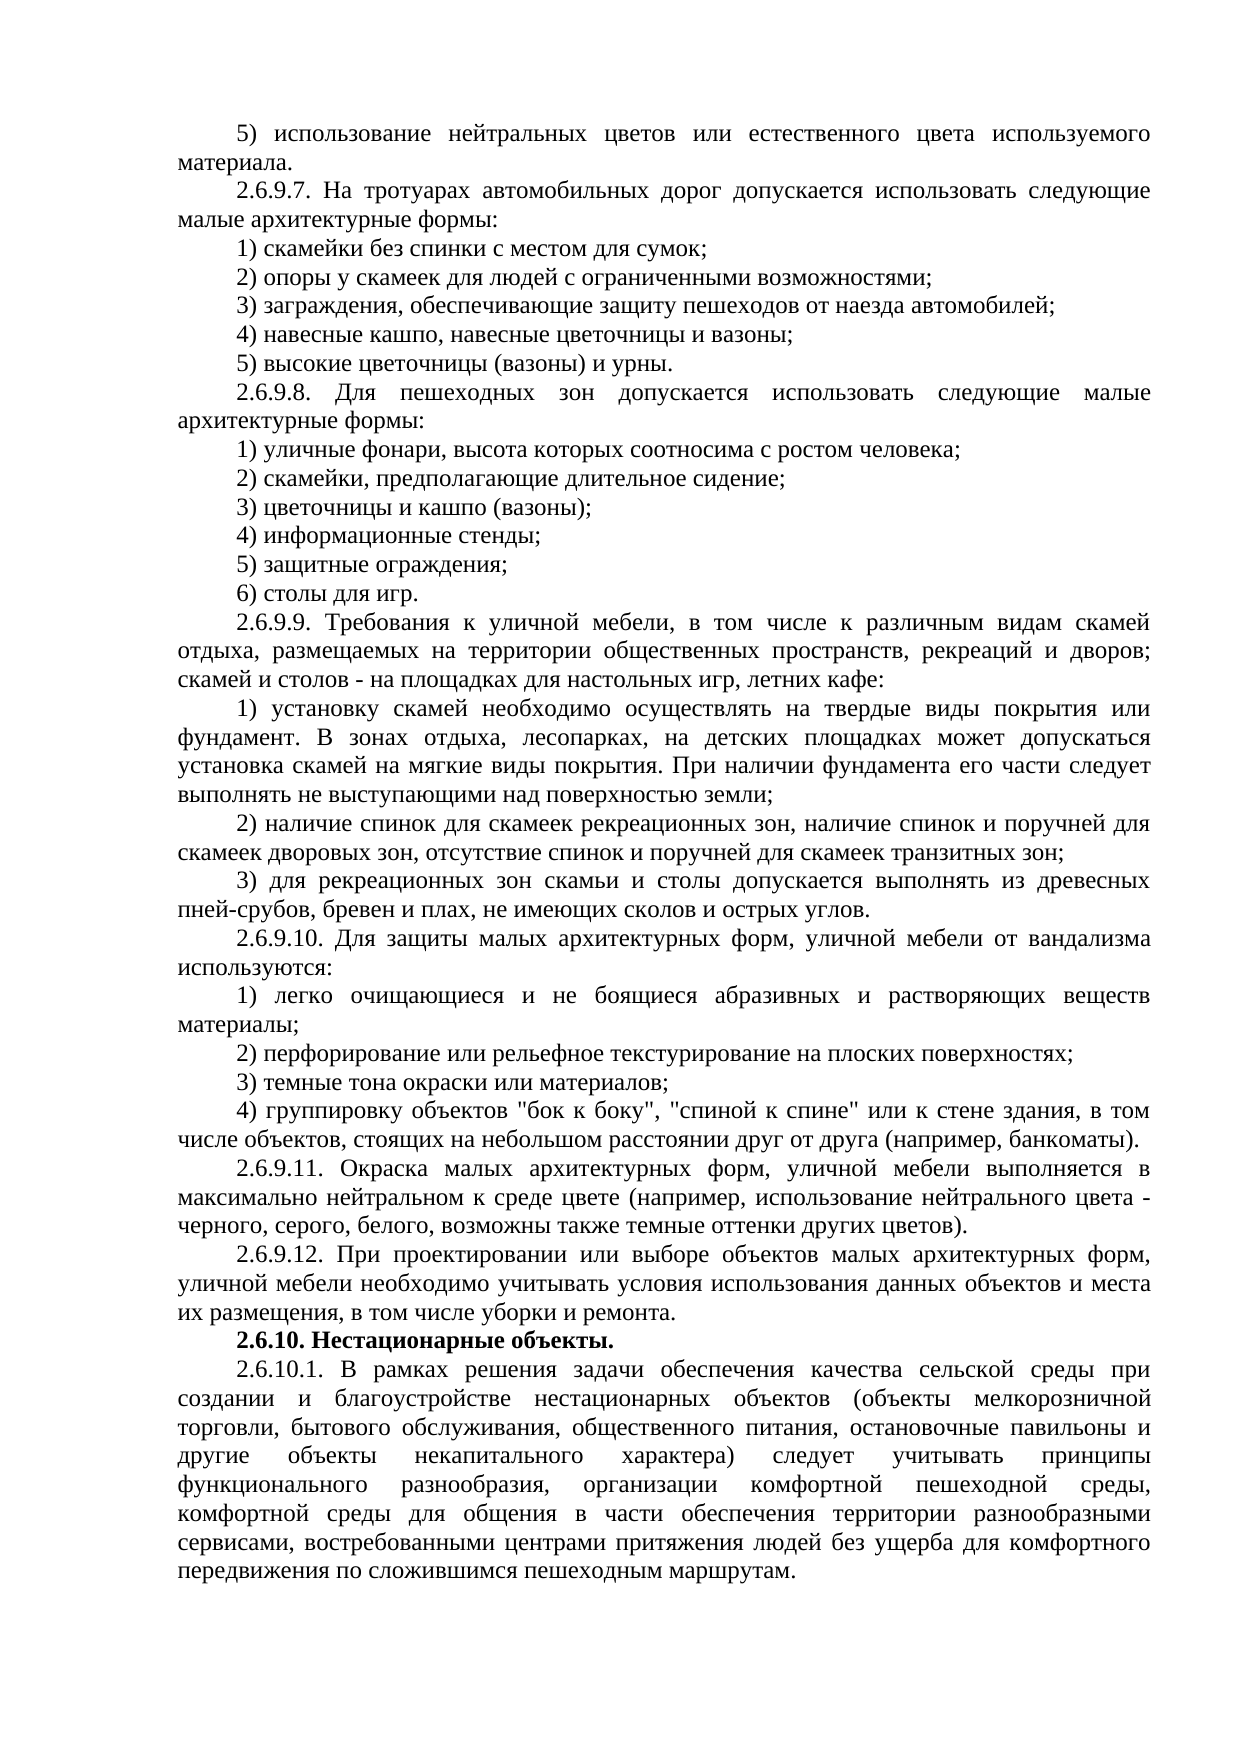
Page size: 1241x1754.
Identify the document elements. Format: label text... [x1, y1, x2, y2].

text 5) использование нейтральных цветов или естественного цвета используемого материала. [177, 118, 1152, 176]
text 3) цветочницы и кашпо (вазоны); [177, 492, 1152, 521]
text 2.6.9.9. Требования к уличной мебели, в том числе к различным видам скамей отдыха, размещаемых на территории общественных пространств, рекреаций и дворов; скамей и столов - на площадках для настольных игр, летних кафе: [177, 607, 1152, 693]
text 2.6.10.1. В рамках решения задачи обеспечения качества сельской среды при создании и благоустройстве нестационарных объектов (объекты мелкорозничной торговли, бытового обслуживания, общественного питания, остановочные павильоны и другие объекты некапитального характера) следует учитывать принципы функционального разнообразия, организации комфортной пешеходной среды, комфортной среды для общения в части обеспечения территории разнообразными сервисами, востребованными центрами притяжения людей без ущерба для комфортного передвижения по сложившимся пешеходным маршрутам. [177, 1354, 1152, 1584]
text 6) столы для игр. [177, 578, 1152, 607]
text 2.6.9.11. Окраска малых архитектурных форм, уличной мебели выполняется в максимально нейтральном к среде цвете (например, использование нейтрального цвета - черного, серого, белого, возможны также темные оттенки других цветов). [177, 1153, 1152, 1239]
text 2.6.9.7. На тротуарах автомобильных дорог допускается использовать следующие малые архитектурные формы: [177, 176, 1152, 233]
text 3) для рекреационных зон скамьи и столы допускается выполнять из древесных пней-срубов, бревен и плах, не имеющих сколов и острых углов. [177, 866, 1152, 923]
text 2.6.10. Нестационарные объекты. [177, 1326, 1152, 1354]
text 2) перфорирование или рельефное текстурирование на плоских поверхностях; [177, 1038, 1152, 1067]
text 5) высокие цветочницы (вазоны) и урны. [177, 348, 1152, 377]
text 3) заграждения, обеспечивающие защиту пешеходов от наезда автомобилей; [177, 291, 1152, 319]
text 2.6.9.10. Для защиты малых архитектурных форм, уличной мебели от вандализма используются: [177, 923, 1152, 981]
text 2) опоры у скамеек для людей с ограниченными возможностями; [177, 262, 1152, 291]
text 2) наличие спинок для скамеек рекреационных зон, наличие спинок и поручней для скамеек дворовых зон, отсутствие спинок и поручней для скамеек транзитных зон; [177, 808, 1152, 866]
text 5) защитные ограждения; [177, 549, 1152, 578]
text 4) информационные стенды; [177, 521, 1152, 549]
text 4) группировку объектов "бок к боку", "спиной к спине" или к стене здания, в том числе объектов, стоящих на небольшом расстоянии друг от друга (например, банкоматы). [177, 1096, 1152, 1153]
text 3) темные тона окраски или материалов; [177, 1067, 1152, 1096]
text 1) легко очищающиеся и не боящиеся абразивных и растворяющих веществ материалы; [177, 981, 1152, 1038]
text 2) скамейки, предполагающие длительное сидение; [177, 463, 1152, 492]
text 4) навесные кашпо, навесные цветочницы и вазоны; [177, 319, 1152, 348]
text 2.6.9.12. При проектировании или выборе объектов малых архитектурных форм, уличной мебели необходимо учитывать условия использования данных объектов и места их размещения, в том числе уборки и ремонта. [177, 1239, 1152, 1326]
text 2.6.9.8. Для пешеходных зон допускается использовать следующие малые архитектурные формы: [177, 377, 1152, 434]
text 1) установку скамей необходимо осуществлять на твердые виды покрытия или фундамент. В зонах отдыха, лесопарках, на детских площадках может допускаться установка скамей на мягкие виды покрытия. При наличии фундамента его части следует выполнять не выступающими над поверхностью земли; [177, 693, 1152, 808]
text 1) скамейки без спинки с местом для сумок; [177, 233, 1152, 262]
text 1) уличные фонари, высота которых соотносима с ростом человека; [177, 434, 1152, 463]
